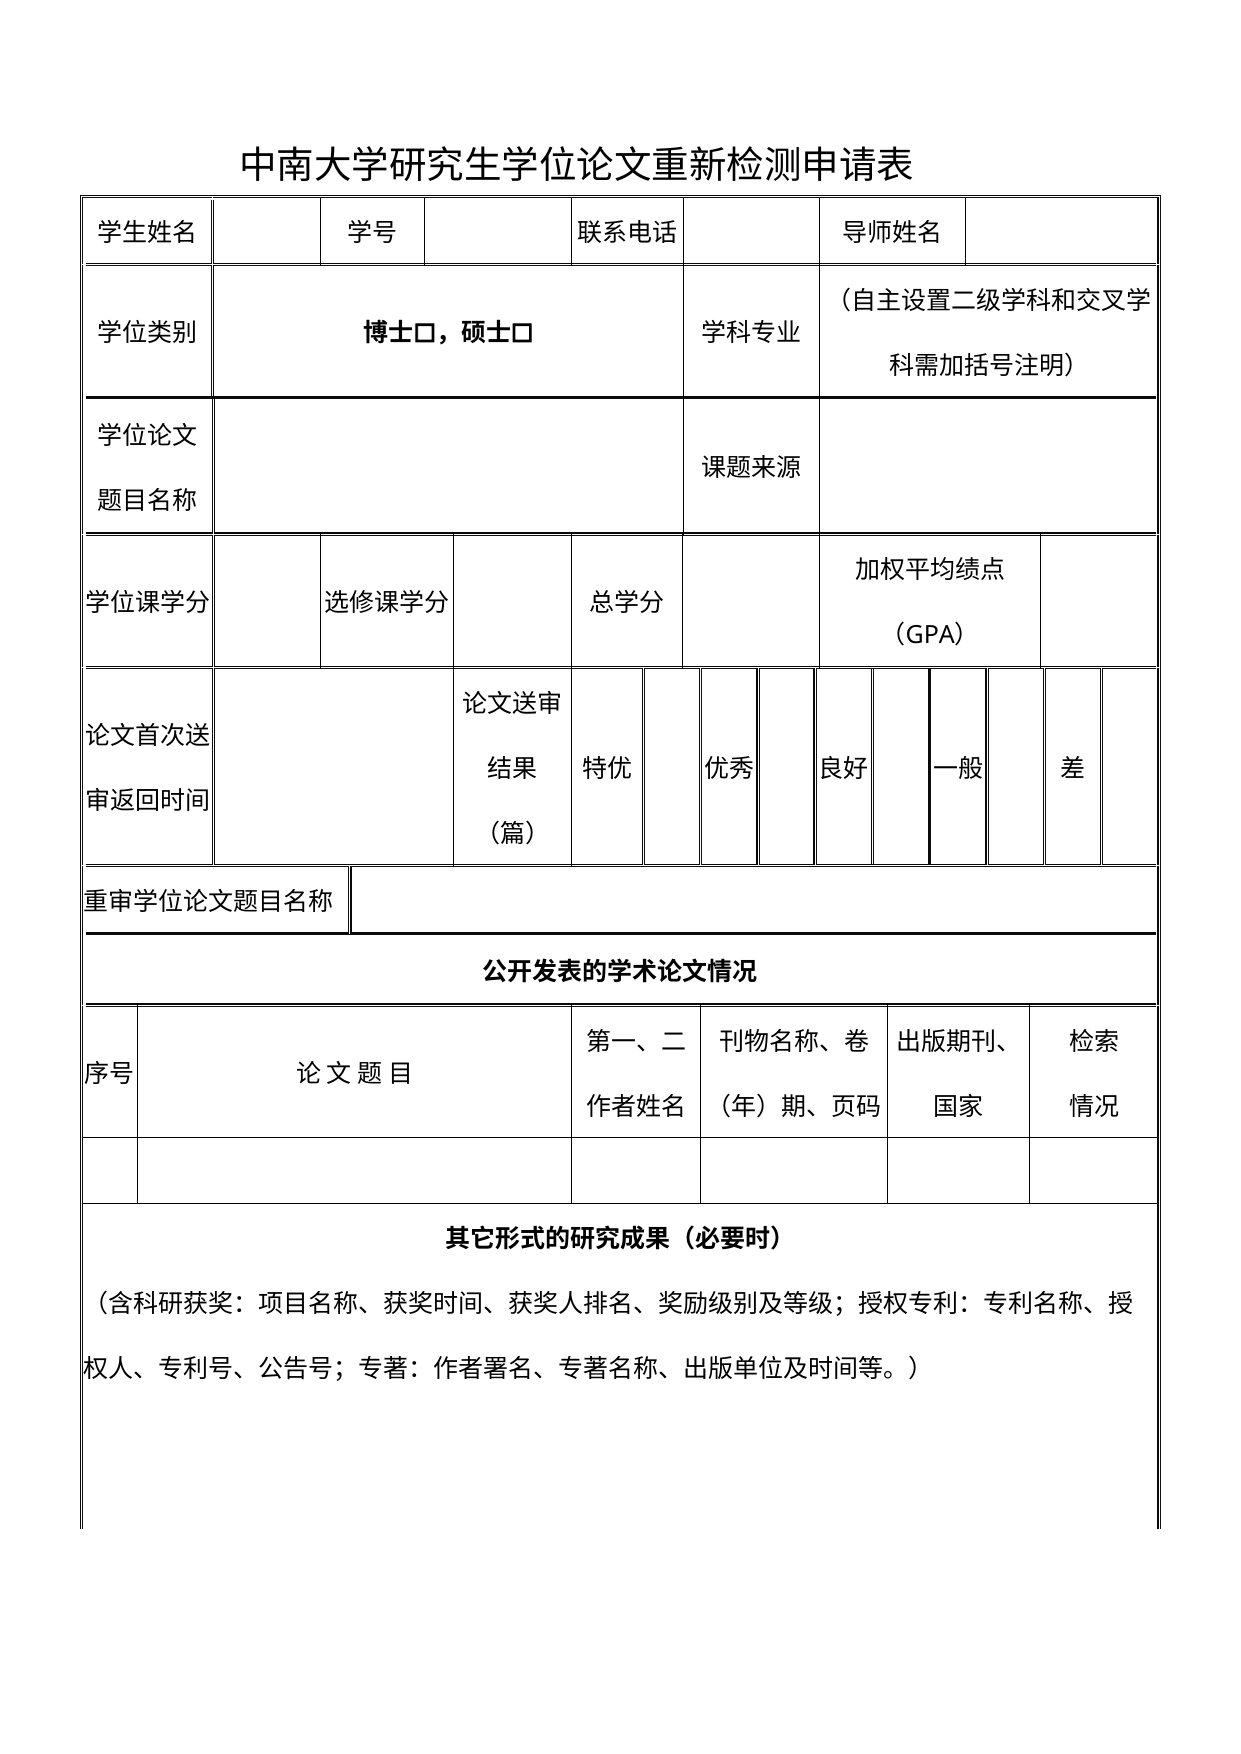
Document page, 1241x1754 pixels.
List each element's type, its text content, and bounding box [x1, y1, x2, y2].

table_cell [820, 396, 1157, 532]
table_cell 论文首次送审返回时间 [81, 666, 213, 864]
table_cell 一般 [931, 669, 985, 864]
table_cell [215, 536, 320, 666]
table_cell [215, 399, 683, 532]
table_cell [454, 536, 571, 666]
table_cell [83, 1138, 137, 1203]
table_cell [138, 1138, 571, 1203]
table_header 学生姓名 [83, 198, 213, 263]
table_cell [874, 669, 928, 864]
table_header [684, 198, 819, 263]
table_cell 论文送审结果（篇） [454, 669, 571, 864]
table_cell 学科专业 [684, 266, 819, 396]
table_cell 优秀 [702, 669, 756, 864]
table_cell 良好 [817, 669, 871, 864]
table_cell 其它形式的研究成果（必要时） （含科研获奖：项目名称、获奖时间、获奖人排名、奖励级别及等级；授权专利：专利名称、授权人、专利号、公告号；专著：作者署名、专著名称、出版单位及时间等。） [83, 1204, 1157, 1529]
table_cell [989, 669, 1043, 864]
table_header [966, 198, 1157, 263]
table_cell [1101, 666, 1159, 864]
table_cell 特优 [572, 669, 642, 864]
table_cell [215, 669, 453, 864]
table_cell [683, 536, 819, 666]
table_cell 检索 情况 [1030, 1003, 1158, 1137]
table_cell 第一、二作者姓名 [572, 1007, 700, 1137]
table_cell [701, 1138, 887, 1203]
table_cell [1041, 532, 1158, 666]
table_header 学号 [321, 198, 424, 263]
table_cell 总学分 [572, 536, 682, 666]
table_cell 论 文 题 目 [138, 1007, 571, 1137]
table_cell 学位类别 [81, 263, 213, 396]
table_cell 公开发表的学术论文情况 [83, 932, 1157, 1003]
text 中南大学研究生学位论文重新检测申请表 [187, 129, 1053, 194]
table_cell （自主设置二级学科和交叉学科需加括号注明） [820, 263, 1159, 396]
table_cell 加权平均绩点（GPA） [820, 536, 1040, 666]
table_cell [760, 669, 813, 864]
table_header 导师姓名 [820, 198, 965, 263]
table_cell [645, 669, 699, 864]
table_cell 差 [1046, 669, 1100, 864]
table_cell 选修课学分 [321, 536, 453, 666]
table_header [213, 198, 320, 263]
table_cell 重审学位论文题目名称 [81, 864, 350, 932]
table_cell 序号 [83, 1003, 137, 1137]
table_cell 博士，硕士 [214, 266, 683, 396]
table_header [425, 198, 571, 263]
table_cell 课题来源 [684, 399, 819, 532]
table_cell 学位课学分 [83, 532, 212, 666]
table_cell [888, 1138, 1029, 1203]
table_cell [352, 864, 1159, 932]
table_cell 学位论文 题目名称 [83, 396, 212, 532]
table_header 联系电话 [572, 198, 683, 263]
table_cell 刊物名称、卷（年）期、页码 [701, 1007, 887, 1137]
table_cell [572, 1138, 700, 1203]
table_cell 出版期刊、国家 [888, 1007, 1029, 1137]
table_cell [1030, 1138, 1157, 1203]
